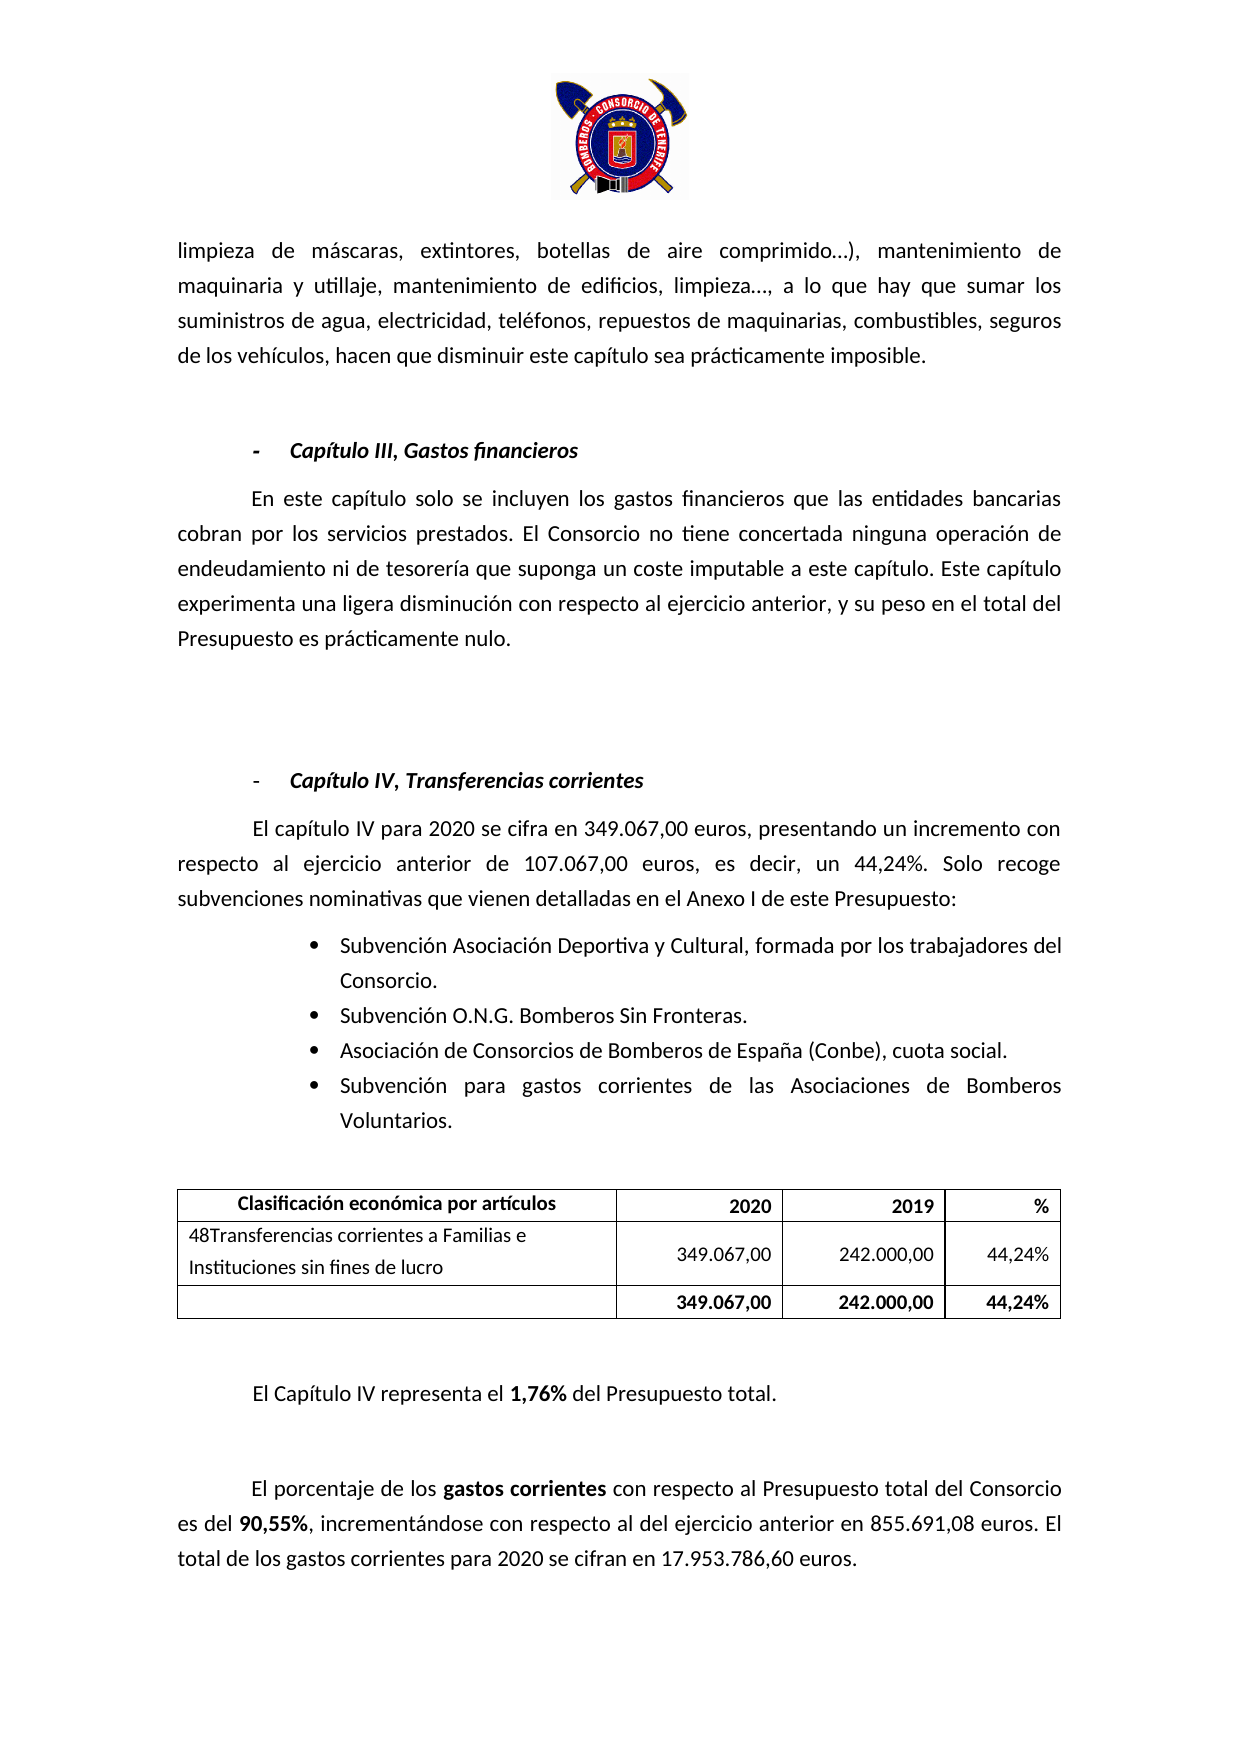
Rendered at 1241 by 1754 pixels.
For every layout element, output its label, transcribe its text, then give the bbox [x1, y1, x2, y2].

list Capítulo IV, Transferencias corrientes [252, 766, 1063, 794]
list Subvención Asociación Deportiva y Cultural, formada por los trabajadores del Consorcio. [310, 931, 1063, 994]
table_header % [946, 1190, 1060, 1221]
table_cell 349.067,00 [617, 1286, 782, 1318]
table_cell [178, 1286, 616, 1318]
picture [550, 73, 690, 200]
text El capítulo IV para 2020 se cifra en 349.067,00 euros, presentando un incremento con respecto al ejercicio anterior de 107.067,00 euros, es decir, un 44,24%. Solo recoge subvenciones nominativas que vienen detalladas en el Anexo I de este Presupuesto: [177, 814, 1063, 912]
list Subvención O.N.G. Bomberos Sin Fronteras. [310, 1001, 1063, 1029]
list Subvención para gastos corrientes de las Asociaciones de Bomberos Voluntarios. [310, 1071, 1063, 1134]
table_cell 44,24% [946, 1222, 1060, 1285]
table_header Clasificación económica por artículos [178, 1190, 616, 1221]
text El Capítulo IV representa el 1,76% del Presupuesto total. [177, 1379, 1063, 1407]
table_cell 44,24% [946, 1286, 1060, 1318]
text El porcentaje de los gastos corrientes con respecto al Presupuesto total del Consorcio es del 90,55%, incrementándose con respecto al del ejercicio anterior en 855.691,08 euros. El total de los gastos corrientes para 2020 se cifran en 17.953.786,60 euros. [177, 1474, 1063, 1572]
list Capítulo III, Gastos financieros [252, 436, 1063, 464]
text En este capítulo solo se incluyen los gastos financieros que las entidades bancarias cobran por los servicios prestados. El Consorcio no tiene concertada ninguna operación de endeudamiento ni de tesorería que suponga un coste imputable a este capítulo. Este capítulo experimenta una ligera disminución con respecto al ejercicio anterior, y su peso en el total del Presupuesto es prácticamente nulo. [177, 484, 1063, 652]
table_cell 242.000,00 [783, 1222, 944, 1285]
table_cell 349.067,00 [617, 1222, 782, 1285]
table_header 2020 [617, 1190, 782, 1221]
table_cell 242.000,00 [783, 1286, 944, 1318]
list Asociación de Consorcios de Bomberos de España (Conbe), cuota social. [310, 1036, 1063, 1064]
table_header 2019 [783, 1190, 944, 1221]
table_cell 48Transferencias corrientes a Familias e Instituciones sin fines de lucro [178, 1222, 616, 1285]
